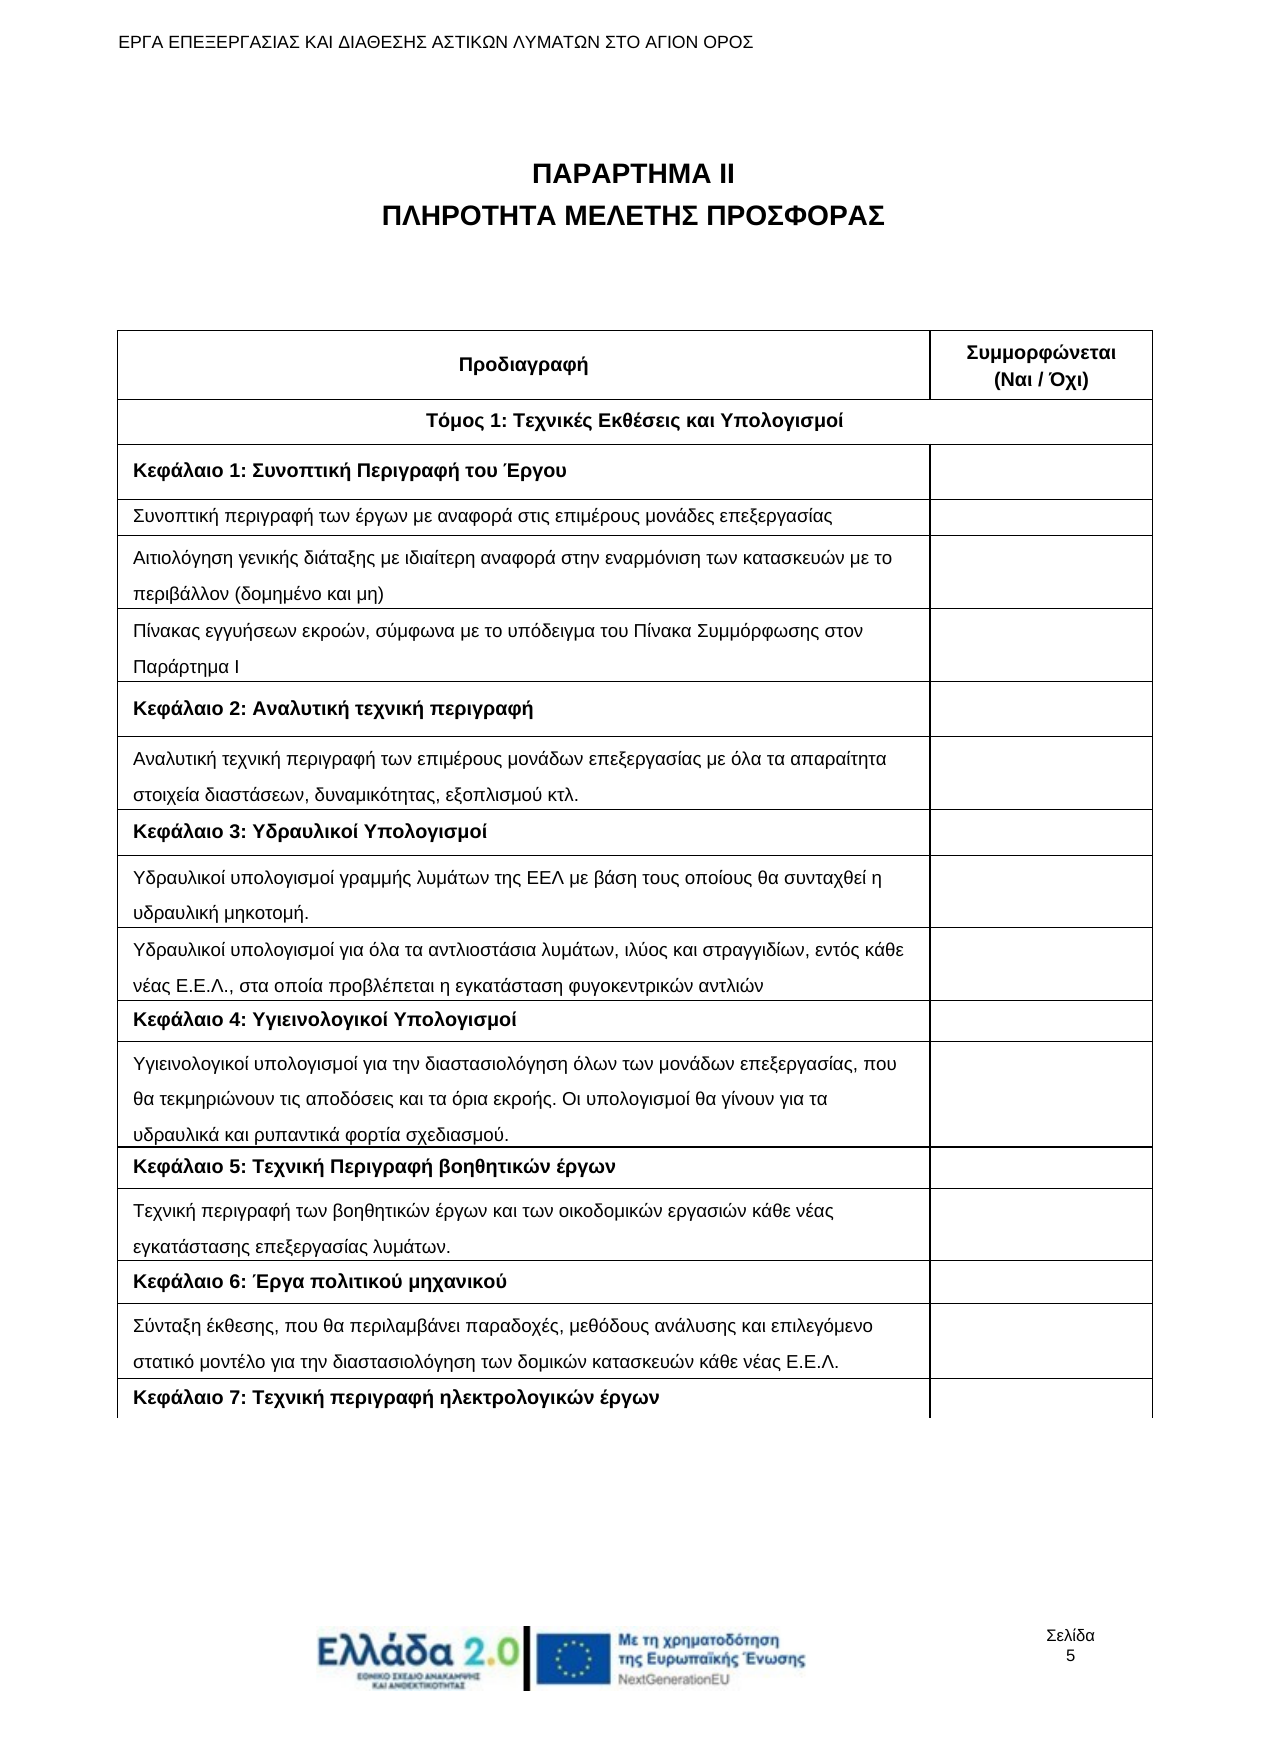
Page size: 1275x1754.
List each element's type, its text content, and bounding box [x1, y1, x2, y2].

table_cell [931, 682, 1152, 736]
table_cell Κεφάλαιο 7: Τεχνική περιγραφή ηλεκτρολογικών έργων [118, 1379, 929, 1417]
table_cell [931, 500, 1152, 535]
table_cell [931, 1042, 1152, 1146]
table_cell Πίνακας εγγυήσεων εκροών, σύμφωνα με το υπόδειγμα του Πίνακα Συμμόρφωσης στον Παράρτημα Ι [118, 609, 929, 681]
table_cell [931, 1001, 1152, 1041]
table_cell Τόμος 1: Τεχνικές Εκθέσεις και Υπολογισμοί [118, 400, 1152, 443]
table_cell Τεχνική περιγραφή των βοηθητικών έργων και των οικοδομικών εργασιών κάθε νέας εγκατάστασης επεξεργασίας λυμάτων. [118, 1189, 929, 1260]
table_cell Υδραυλικοί υπολογισμοί για όλα τα αντλιοστάσια λυμάτων, ιλύος και στραγγιδίων, εντός κάθε νέας Ε.Ε.Λ., στα οποία προβλέπεται η εγκατάσταση φυγοκεντρικών αντλιών [118, 928, 929, 1000]
table_cell Κεφάλαιο 1: Συνοπτική Περιγραφή του Έργου [118, 445, 929, 498]
table_header Συμμορφώνεται (Ναι / Όχι) [931, 331, 1152, 399]
table_cell Συνοπτική περιγραφή των έργων με αναφορά στις επιμέρους μονάδες επεξεργασίας [118, 500, 929, 535]
table_header Προδιαγραφή [118, 331, 929, 399]
table_cell Κεφάλαιο 5: Τεχνική Περιγραφή βοηθητικών έργων [118, 1148, 929, 1188]
table_cell [931, 928, 1152, 1000]
table_cell [931, 1379, 1152, 1417]
table_cell Σύνταξη έκθεσης, που θα περιλαμβάνει παραδοχές, μεθόδους ανάλυσης και επιλεγόμενο στατικό μοντέλο για την διαστασιολόγηση των δομικών κατασκευών κάθε νέας Ε.Ε.Λ. [118, 1304, 929, 1378]
table_cell Κεφάλαιο 6: Έργα πολιτικού μηχανικού [118, 1261, 929, 1303]
table_cell Κεφάλαιο 3: Υδραυλικοί Υπολογισμοί [118, 810, 929, 854]
table_cell [931, 1189, 1152, 1260]
table_cell [931, 856, 1152, 927]
table_cell [931, 1261, 1152, 1303]
table_cell Υγιεινολογικοί υπολογισμοί για την διαστασιολόγηση όλων των μονάδων επεξεργασίας, που θα τεκμηριώνουν τις αποδόσεις και τα όρια εκροής. Οι υπολογισμοί θα γίνουν για τα υδραυλικά και ρυπαντικά φορτία σχεδιασμού. [118, 1042, 929, 1146]
table_cell [931, 445, 1152, 498]
table_cell [931, 810, 1152, 854]
table_cell Αναλυτική τεχνική περιγραφή των επιμέρους μονάδων επεξεργασίας με όλα τα απαραίτητα στοιχεία διαστάσεων, δυναμικότητας, εξοπλισμού κτλ. [118, 737, 929, 808]
table_cell [931, 1148, 1152, 1188]
subtitle ΠΛΗΡΟΤΗΤΑ ΜΕΛΕΤΗΣ ΠΡΟΣΦΟΡΑΣ [118, 203, 1148, 231]
table_cell Κεφάλαιο 2: Αναλυτική τεχνική περιγραφή [118, 682, 929, 736]
table_cell [931, 737, 1152, 808]
table_cell Αιτιολόγηση γενικής διάταξης με ιδιαίτερη αναφορά στην εναρμόνιση των κατασκευών με το περιβάλλον (δομημένο και μη) [118, 536, 929, 608]
subtitle ΠΑΡΑΡΤΗΜΑ ΙΙ [118, 161, 1148, 189]
table_cell [931, 536, 1152, 608]
table_cell [931, 609, 1152, 681]
table_cell [931, 1304, 1152, 1378]
picture [316, 1626, 814, 1691]
table_cell Κεφάλαιο 4: Υγιεινολογικοί Υπολογισμοί [118, 1001, 929, 1041]
table_cell Υδραυλικοί υπολογισμοί γραμμής λυμάτων της ΕΕΛ με βάση τους οποίους θα συνταχθεί η υδραυλική μηκοτομή. [118, 856, 929, 927]
